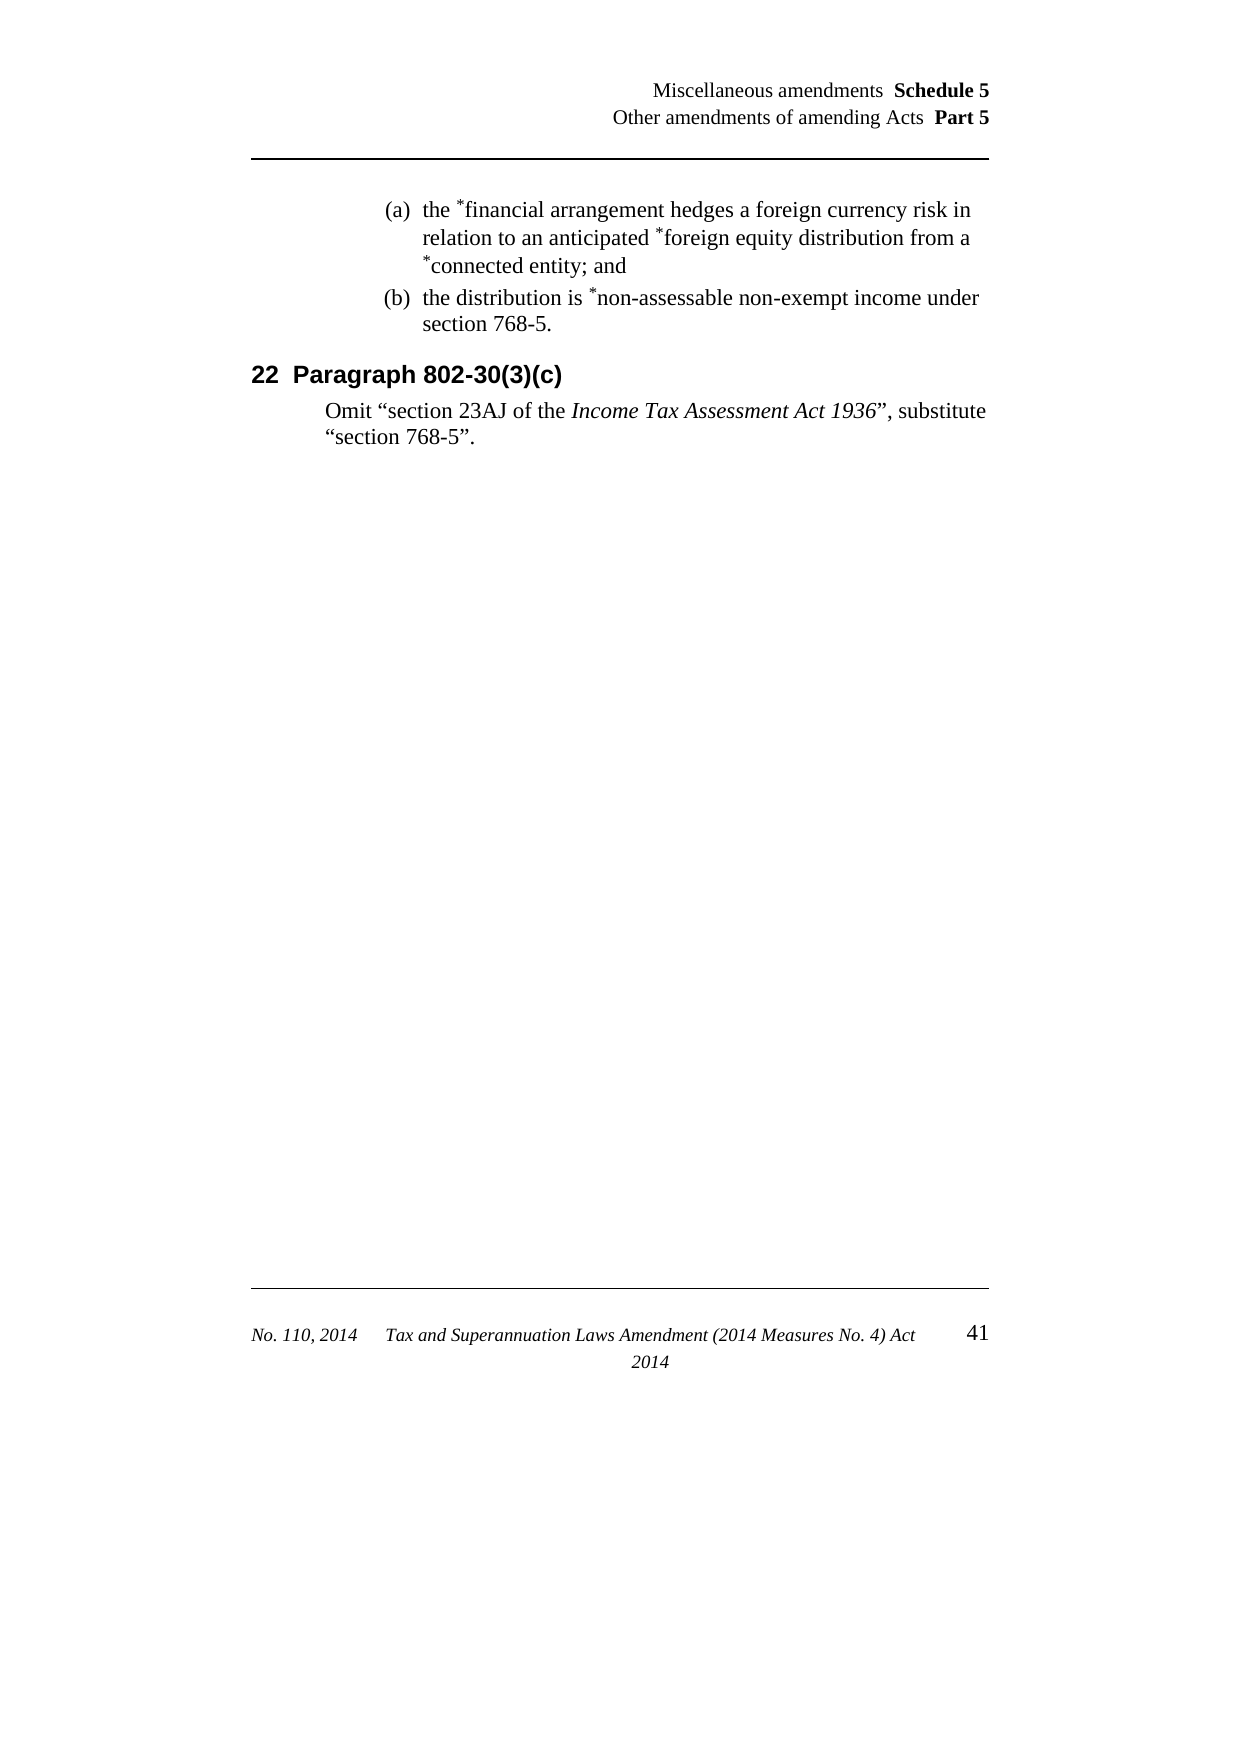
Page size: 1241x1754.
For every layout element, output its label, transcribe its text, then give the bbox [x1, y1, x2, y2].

text Omit “section 23AJ of the Income Tax Assessment Act 1936”, substitute “section 768-5”. [325, 397, 989, 449]
text (a) the *financial arrangement hedges a foreign currency risk in relation to an anticipated *foreign equity distribution from a *connected entity; and [251, 195, 989, 278]
text (b) the distribution is *non-assessable non-exempt income under section 768-5. [251, 282, 989, 337]
text 22 Paragraph 802-30(3)(c) [251, 359, 989, 388]
